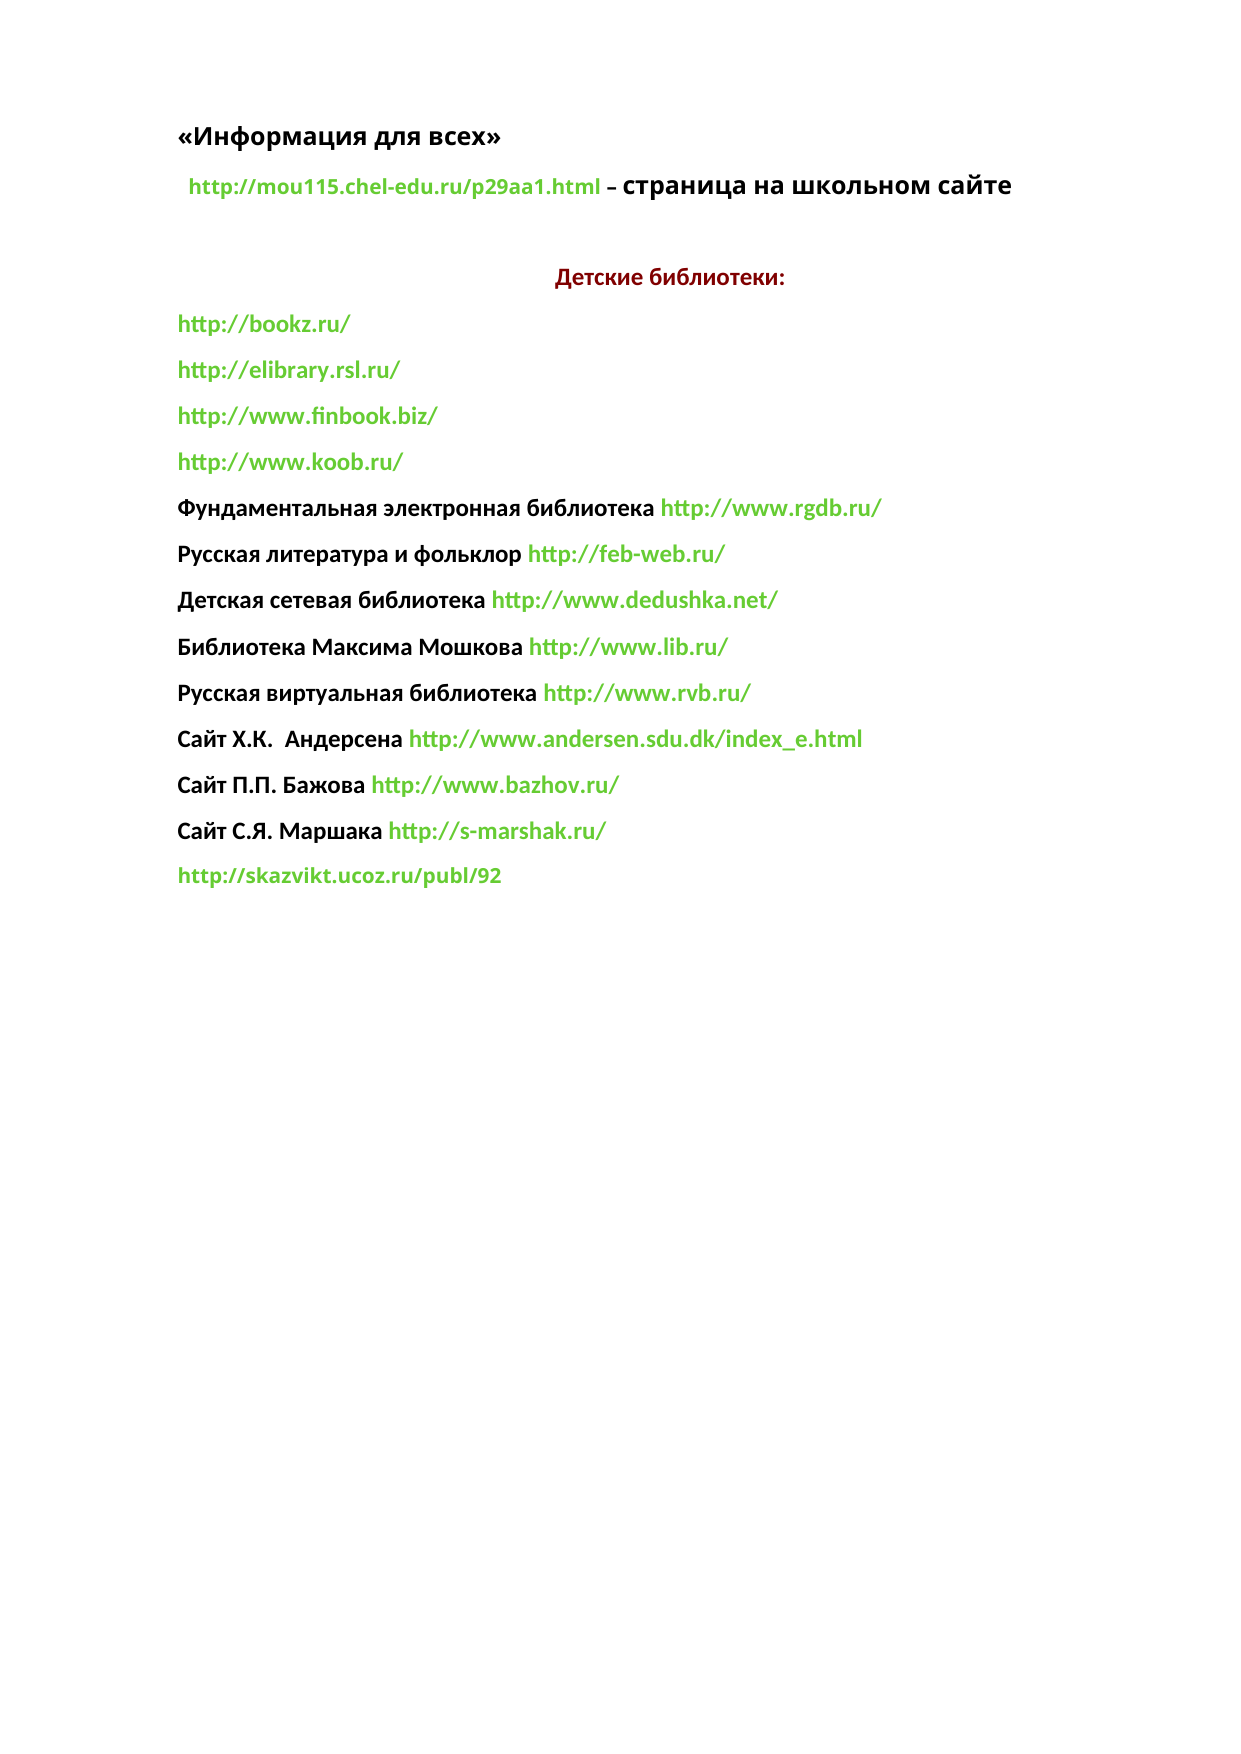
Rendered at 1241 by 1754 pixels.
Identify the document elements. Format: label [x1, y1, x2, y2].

table_cell [177, 118, 1152, 949]
